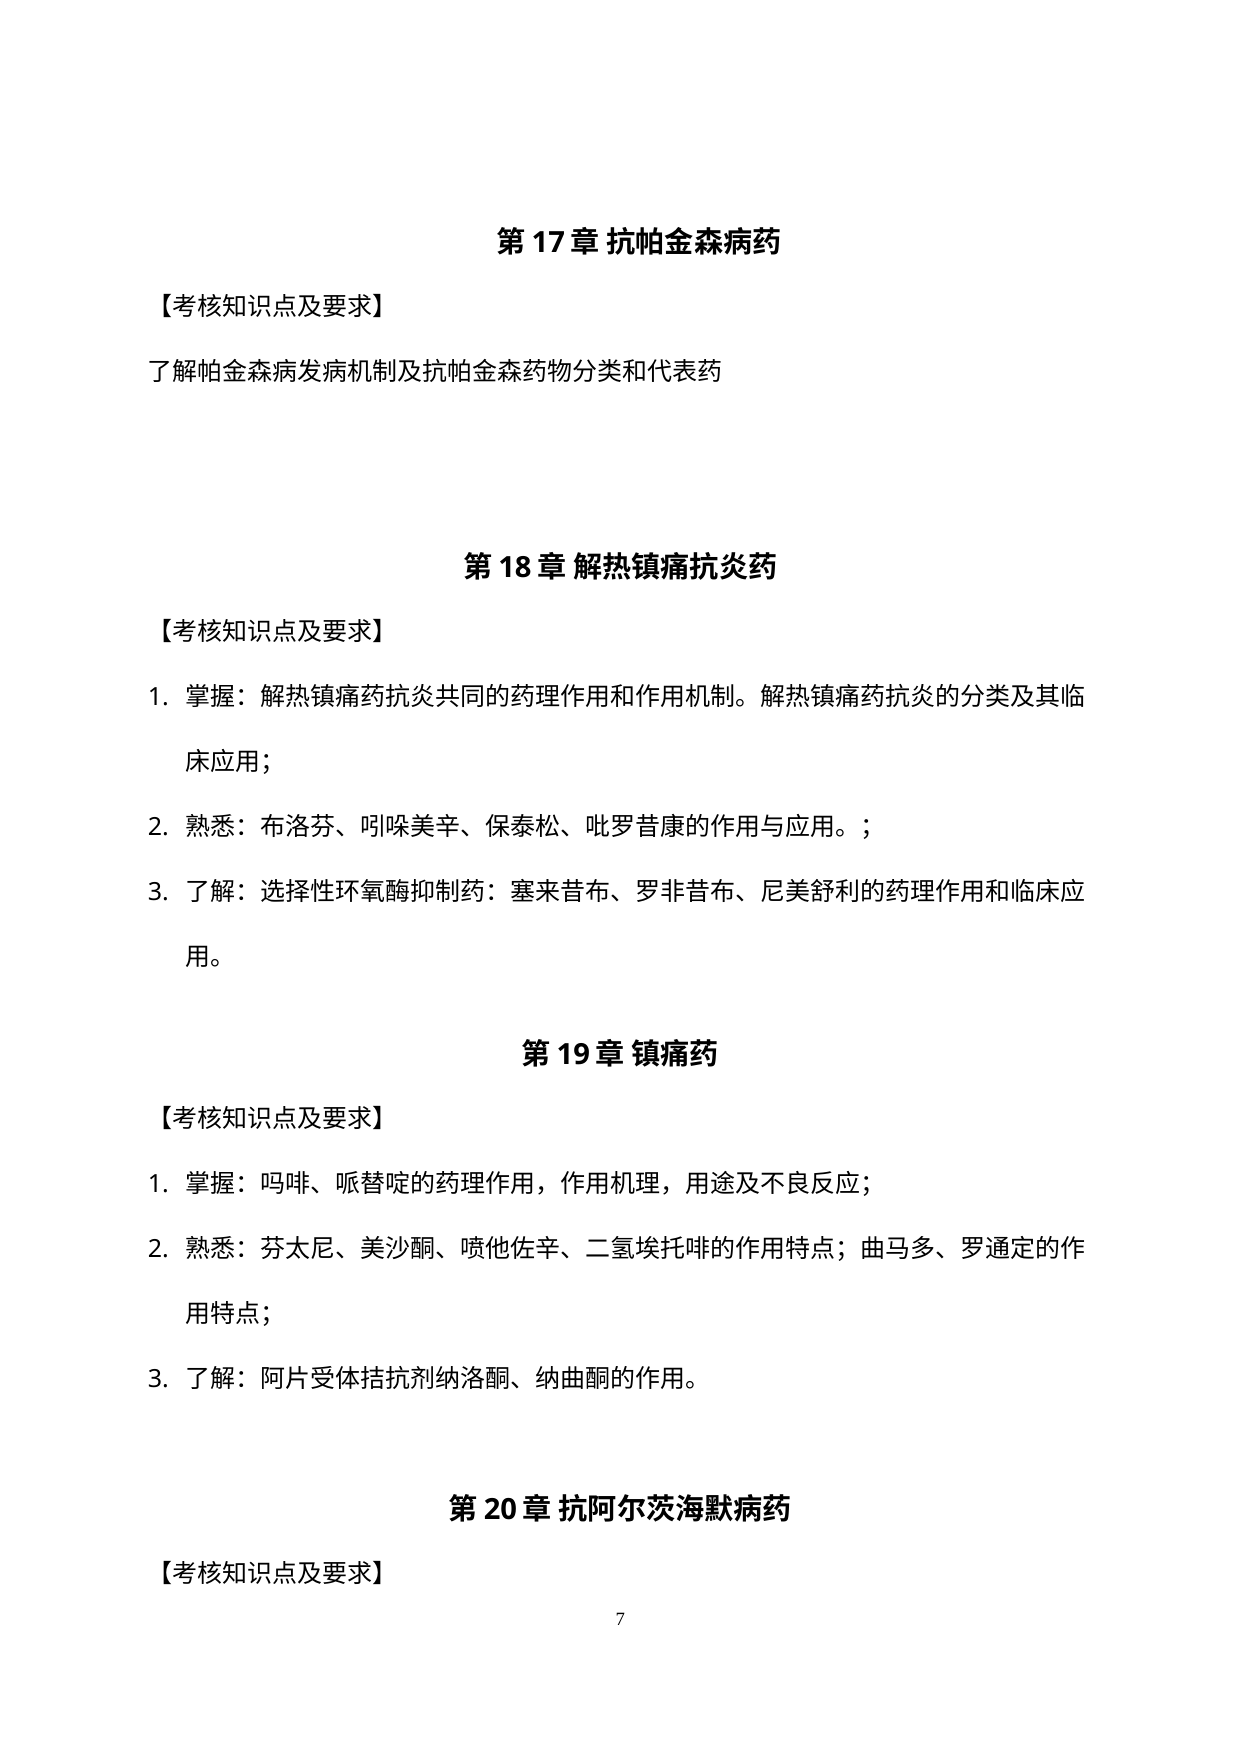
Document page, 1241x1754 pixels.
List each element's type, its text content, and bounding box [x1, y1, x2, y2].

text 【考核知识点及要求】护理学基础考试大纲11《护理学基础》考试大 [148, 1084, 1093, 1149]
list 了解：选择性环氧酶抑制药：塞来昔布、罗非昔布、尼美舒利的药理作用和临床应用。 [148, 857, 1093, 987]
text 了解帕金森病发病机制及抗帕金森药物分类和代表药 [148, 337, 1093, 402]
text 第18章 解热镇痛抗炎药 [148, 532, 1093, 597]
list 了解：阿片受体拮抗剂纳洛酮、纳曲酮的作用。 [148, 1344, 1093, 1409]
list 熟悉：布洛芬、吲哚美辛、保泰松、吡罗昔康的作用与应用。； [148, 792, 1093, 857]
text 【考核知识点及要求】护理学基础 [148, 272, 1093, 337]
list 掌握：解热镇痛药抗炎共同的药理作用和作用机制。解热镇痛药抗炎的分类及其临床应用； [148, 662, 1093, 792]
list 第17章 抗帕金森病药 [185, 207, 1093, 272]
text 第20章 抗阿尔茨海默病药 [148, 1474, 1093, 1539]
text 【考核知识点及要求】护理学基础考试大纲11《护理学基础》考试感莲阀陛蕊斜蚀饲 [148, 1539, 1093, 1604]
text 【考核知识点及要求】护理学基础考试大纲11《护理学基础》考试大纲使陛蕊斜蚀饲 [148, 597, 1093, 662]
list 熟悉：芬太尼、美沙酮、喷他佐辛、二氢埃托啡的作用特点；曲马多、罗通定的作用特点； [148, 1214, 1093, 1344]
list 掌握：吗啡、哌替啶的药理作用，作用机理，用途及不良反应； [148, 1149, 1093, 1214]
text 第19章 镇痛药 [148, 1019, 1093, 1084]
